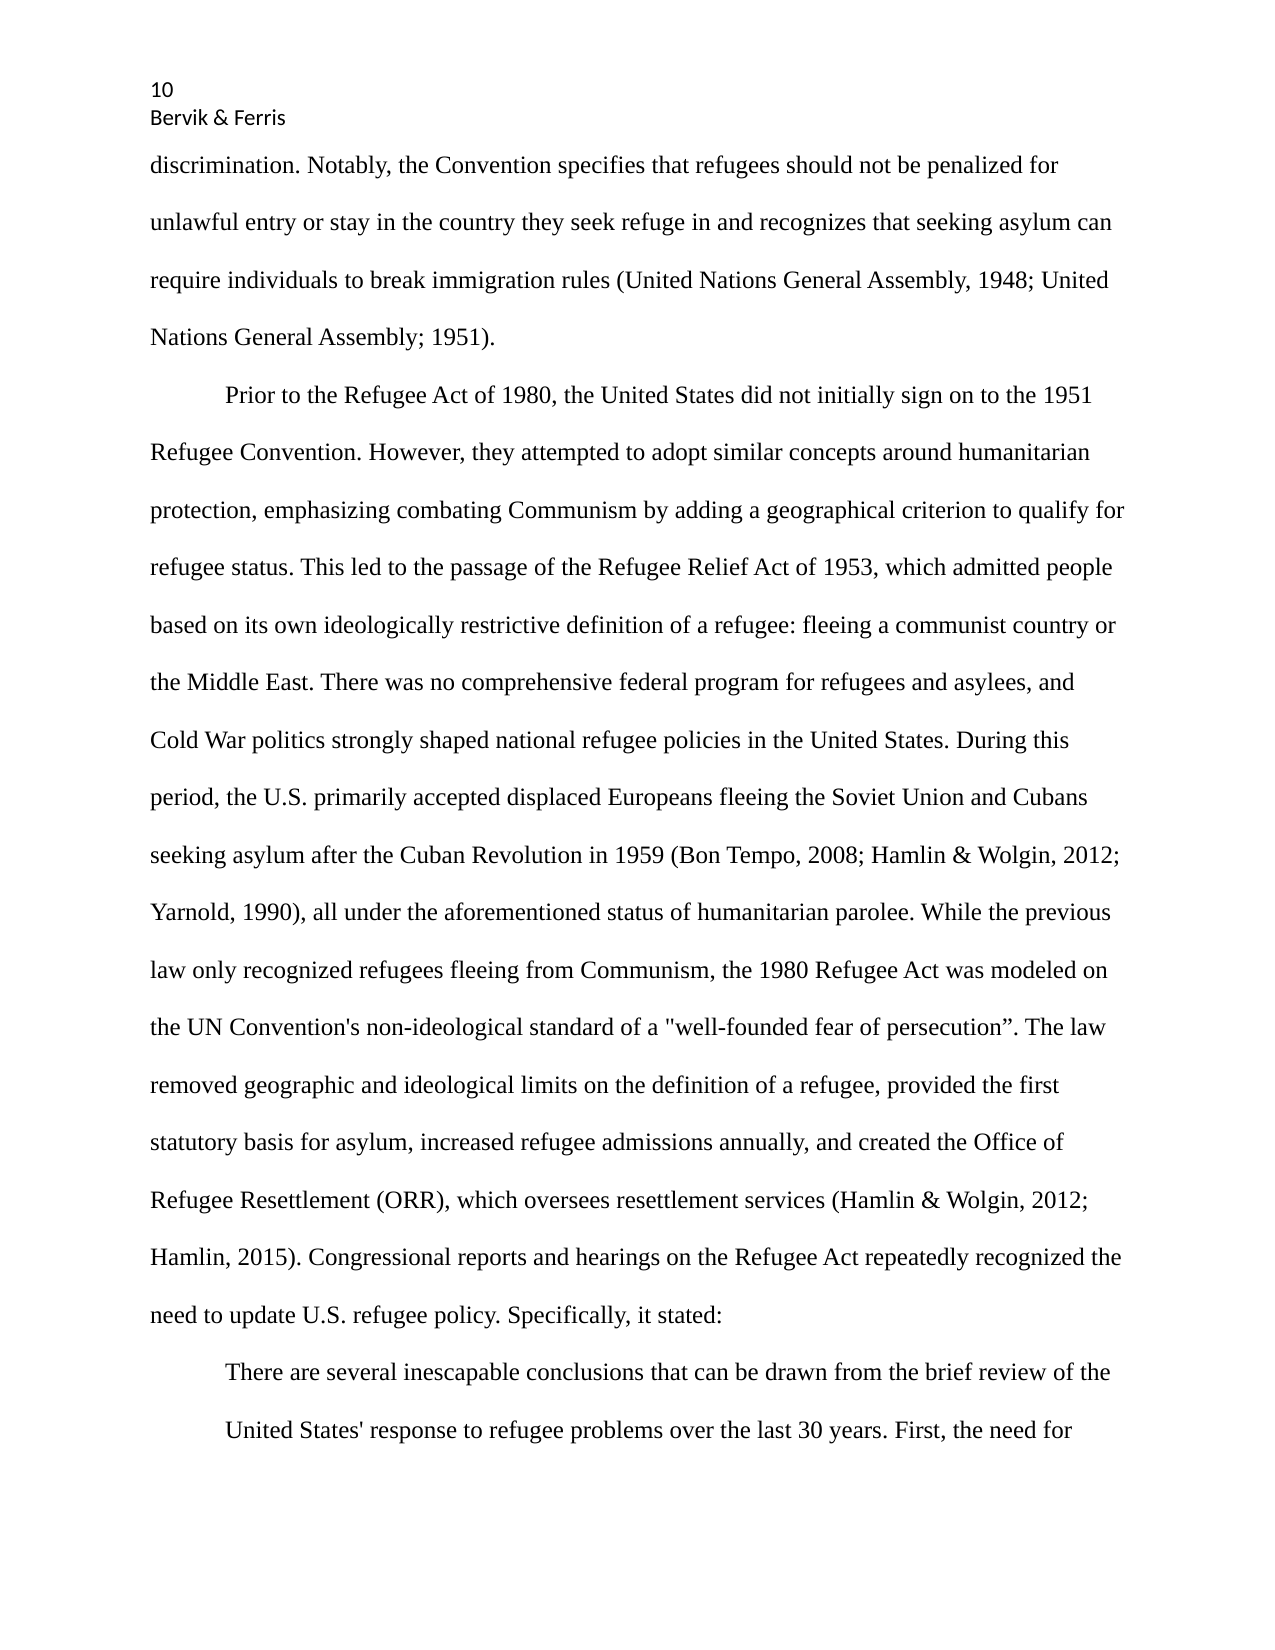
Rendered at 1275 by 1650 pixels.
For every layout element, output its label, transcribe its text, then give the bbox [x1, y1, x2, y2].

text Prior to the Refugee Act of 1980, the United States did not initially sign on to the 1951 Refugee Convention. However, they attempted to adopt similar concepts around humanitarian protection, emphasizing combating Communism by adding a geographical criterion to qualify for refugee status. This led to the passage of the Refugee Relief Act of 1953, which admitted people based on its own ideologically restrictive definition of a refugee: fleeing a communist country or the Middle East. There was no comprehensive federal program for refugees and asylees, and Cold War politics strongly shaped national refugee policies in the United States. During this period, the U.S. primarily accepted displaced Europeans fleeing the Soviet Union and Cubans seeking asylum after the Cuban Revolution in 1959 (Bon Tempo, 2008; Hamlin & Wolgin, 2012; Yarnold, 1990), all under the aforementioned status of humanitarian parolee. While the previous law only recognized refugees fleeing from Communism, the 1980 Refugee Act was modeled on the UN Convention's non-ideological standard of a "well-founded fear of persecution”. The law removed geographic and ideological limits on the definition of a refugee, provided the first statutory basis for asylum, increased refugee admissions annually, and created the Office of Refugee Resettlement (ORR), which oversees resettlement services (Hamlin & Wolgin, 2012; Hamlin, 2015). Congressional reports and hearings on the Refugee Act repeatedly recognized the need to update U.S. refugee policy. Specifically, it stated: [150, 380, 1125, 1329]
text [225, 1357, 1125, 1444]
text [150, 150, 1125, 351]
